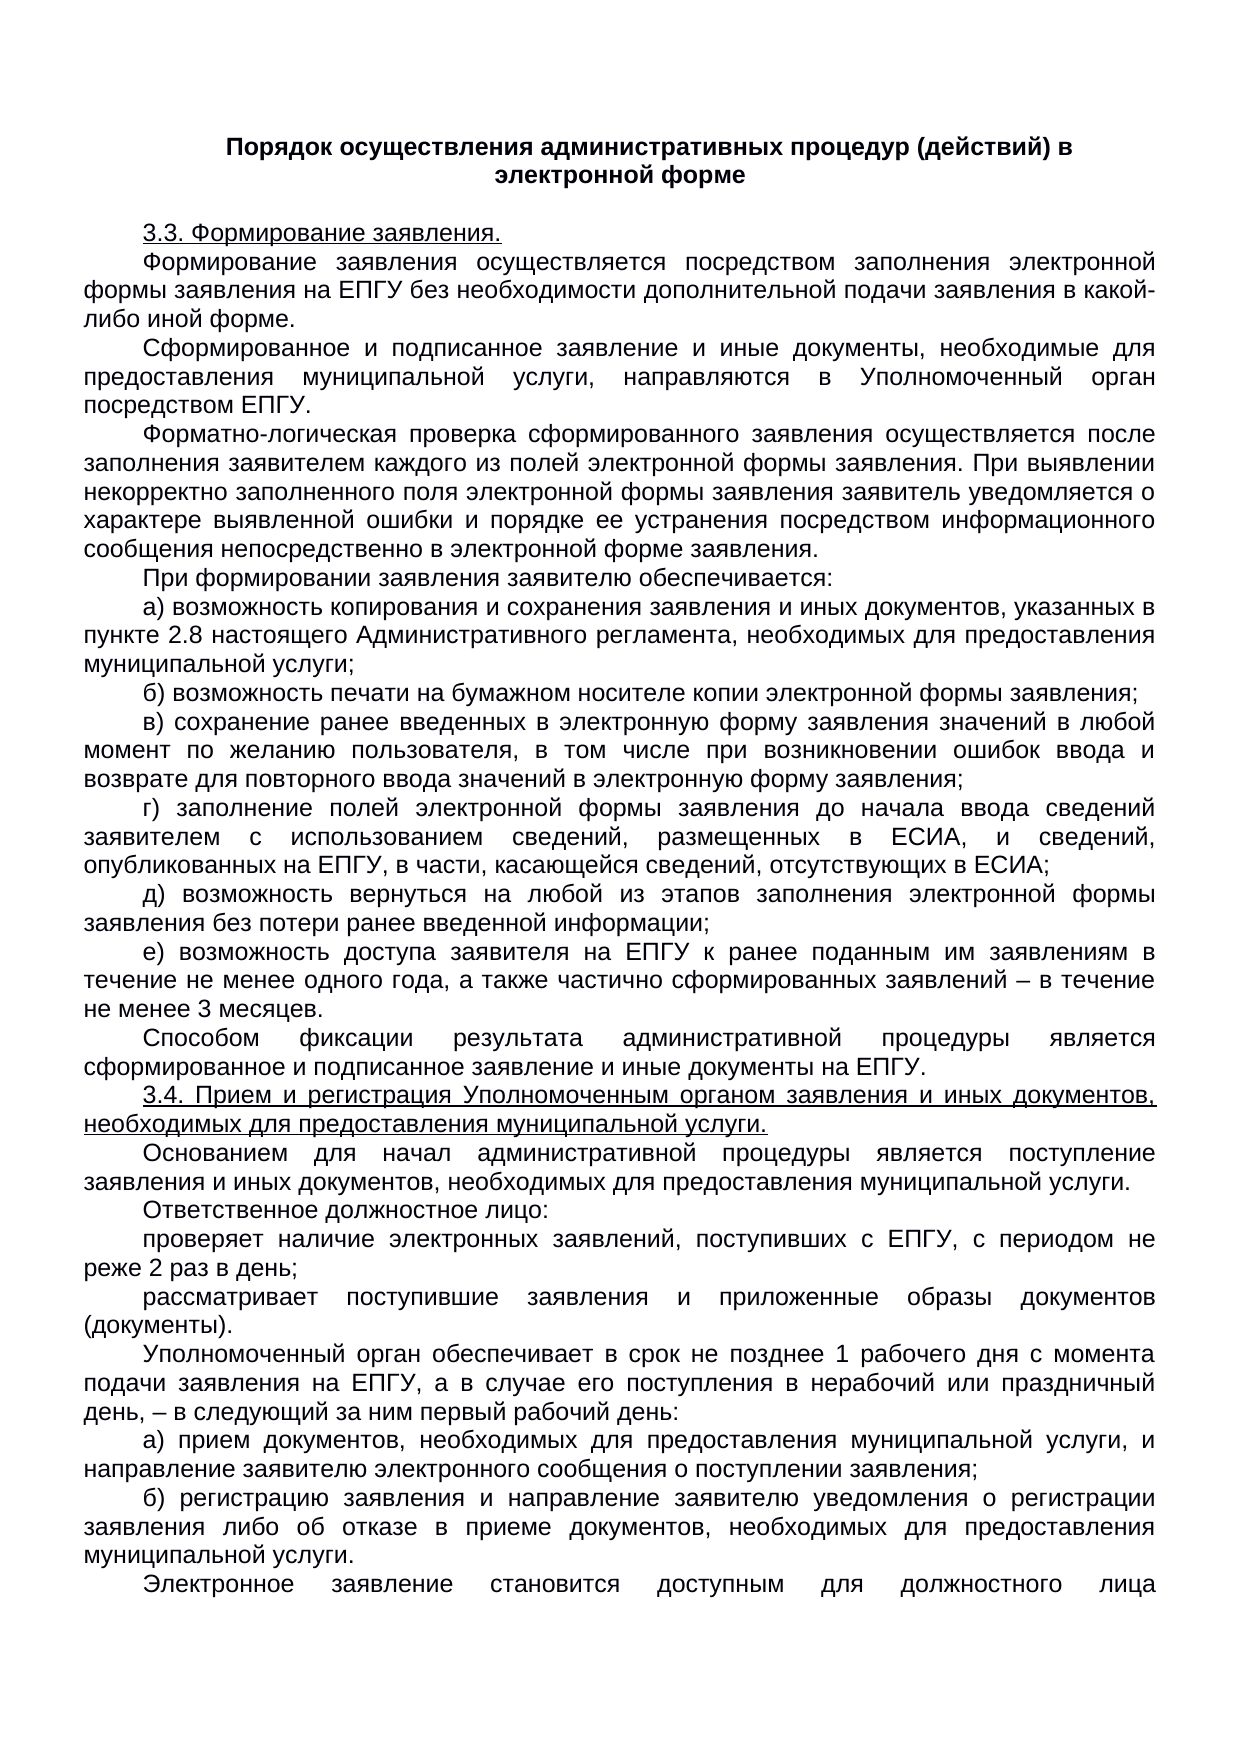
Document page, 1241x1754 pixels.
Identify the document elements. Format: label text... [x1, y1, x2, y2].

text Основанием для начал административной процедуры является поступление заявления и иных документов, необходимых для предоставления муниципальной услуги. [83, 1138, 1157, 1196]
text г) заполнение полей электронной формы заявления до начала ввода сведений заявителем с использованием сведений, размещенных в ЕСИА, и сведений, опубликованных на ЕПГУ, в части, касающейся сведений, отсутствующих в ЕСИА; [83, 793, 1157, 879]
text а) прием документов, необходимых для предоставления муниципальной услуги, и направление заявителю электронного сообщения о поступлении заявления; [83, 1426, 1157, 1483]
text а) возможность копирования и сохранения заявления и иных документов, указанных в пункте 2.8 настоящего Административного регламента, необходимых для предоставления муниципальной услуги; [83, 592, 1157, 678]
text Сформированное и подписанное заявление и иные документы, необходимые для предоставления муниципальной услуги, направляются в Уполномоченный орган посредством ЕПГУ. [83, 333, 1157, 419]
text б) регистрацию заявления и направление заявителю уведомления о регистрации заявления либо об отказе в приеме документов, необходимых для предоставления муниципальной услуги. [83, 1483, 1157, 1569]
text Способом фиксации результата административной процедуры является сформированное и подписанное заявление и иные документы на ЕПГУ. [83, 1023, 1157, 1081]
text Форматно-логическая проверка сформированного заявления осуществляется после заполнения заявителем каждого из полей электронной формы заявления. При выявлении некорректно заполненного поля электронной формы заявления заявитель уведомляется о характере выявленной ошибки и порядке ее устранения посредством информационного сообщения непосредственно в электронной форме заявления. [83, 419, 1157, 563]
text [83, 1569, 1157, 1598]
text д) возможность вернуться на любой из этапов заполнения электронной формы заявления без потери ранее введенной информации; [83, 879, 1157, 937]
text Уполномоченный орган обеспечивает в срок не позднее 1 рабочего дня с момента подачи заявления на ЕПГУ, а в случае его поступления в нерабочий или праздничный день, – в следующий за ним первый рабочий день: [83, 1339, 1157, 1426]
text Формирование заявления осуществляется посредством заполнения электронной формы заявления на ЕПГУ без необходимости дополнительной подачи заявления в какой-либо иной форме. [83, 247, 1157, 333]
text 3.3. Формирование заявления. [83, 218, 1157, 247]
text б) возможность печати на бумажном носителе копии электронной формы заявления; [83, 678, 1157, 707]
text Порядок осуществления административных процедур (действий) в электронной форме [83, 132, 1157, 189]
text При формировании заявления заявителю обеспечивается: [83, 563, 1157, 592]
text 3.4. Прием и регистрация Уполномоченным органом заявления и иных документов, необходимых для предоставления муниципальной услуги. [83, 1081, 1157, 1138]
text рассматривает поступившие заявления и приложенные образы документов (документы). [83, 1282, 1157, 1339]
text е) возможность доступа заявителя на ЕПГУ к ранее поданным им заявлениям в течение не менее одного года, а также частично сформированных заявлений – в течение не менее 3 месяцев. [83, 937, 1157, 1023]
text Ответственное должностное лицо: [83, 1196, 1157, 1224]
text проверяет наличие электронных заявлений, поступивших с ЕПГУ, с периодом не реже 2 раз в день; [83, 1224, 1157, 1282]
text в) сохранение ранее введенных в электронную форму заявления значений в любой момент по желанию пользователя, в том числе при возникновении ошибок ввода и возврате для повторного ввода значений в электронную форму заявления; [83, 707, 1157, 793]
